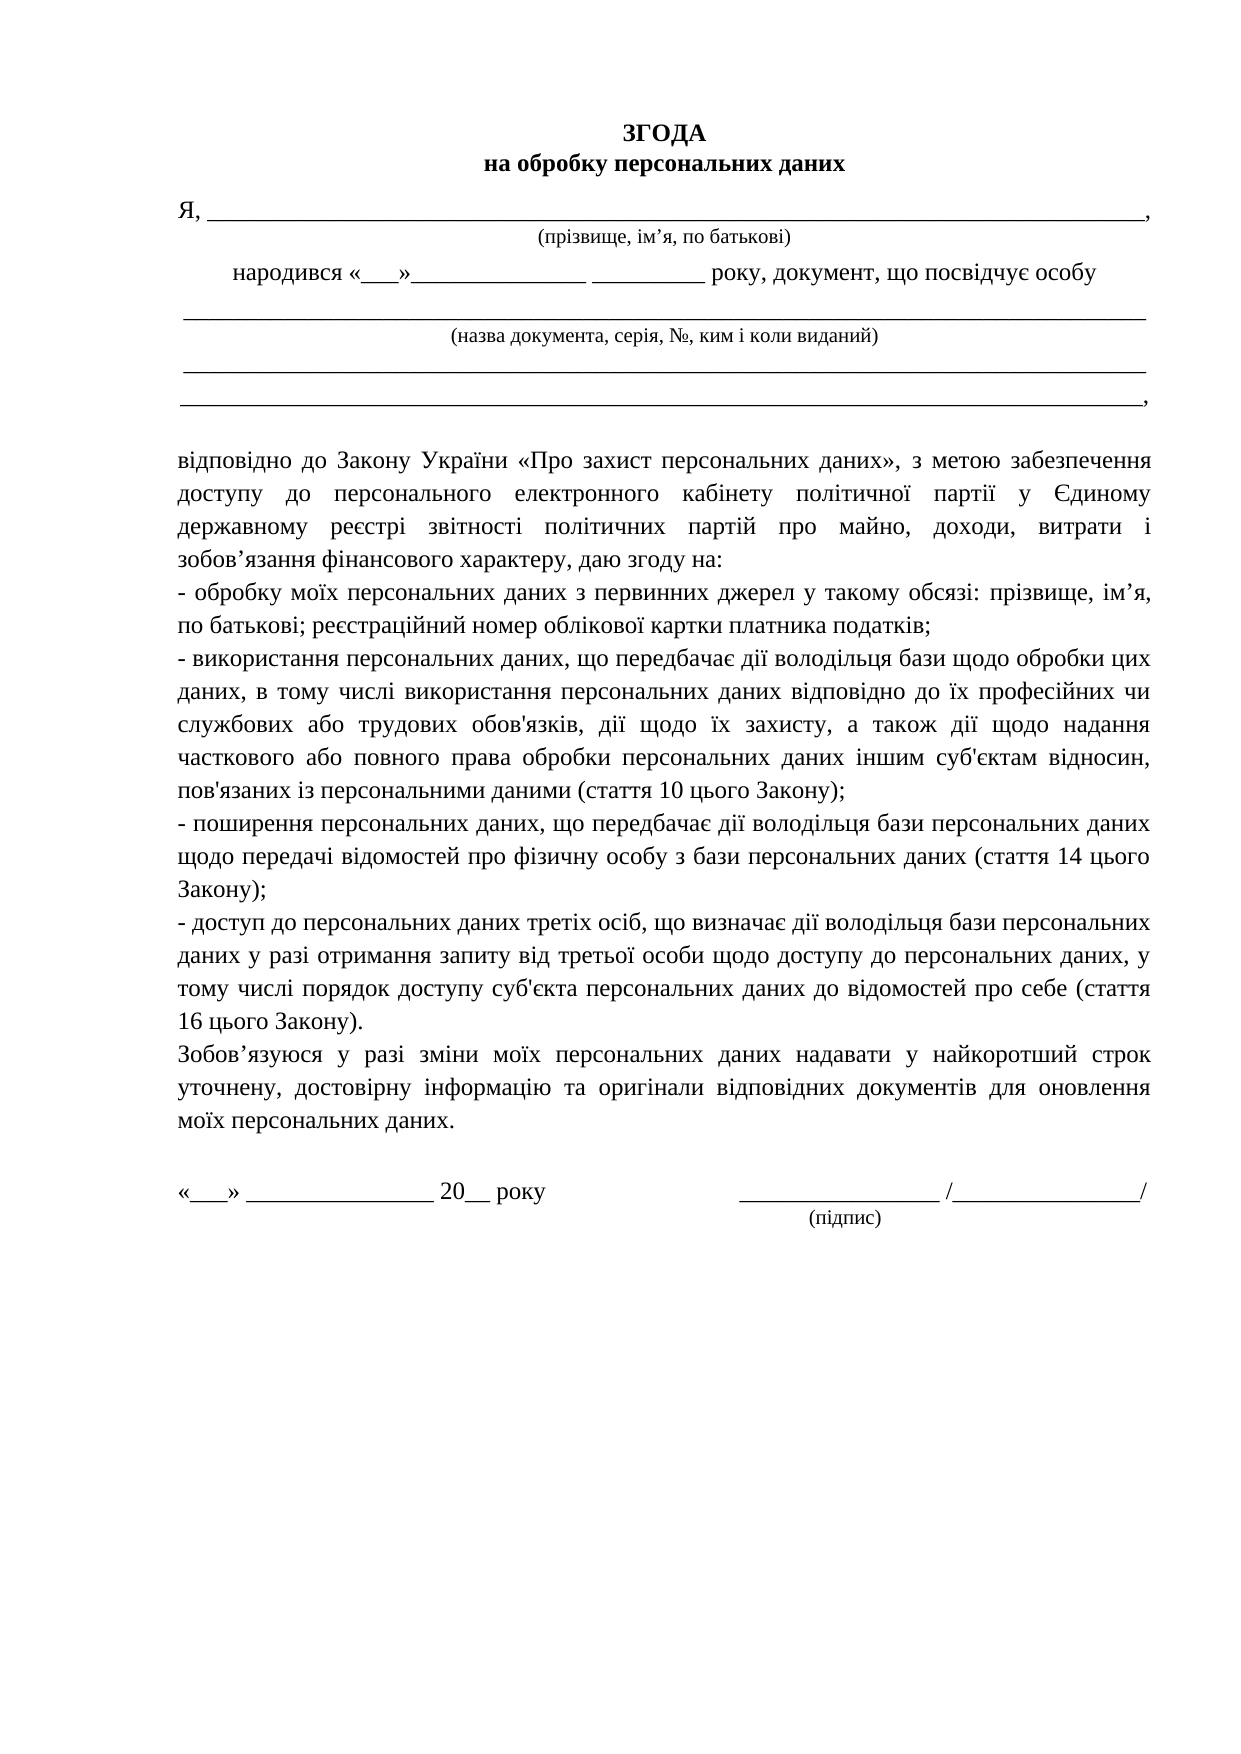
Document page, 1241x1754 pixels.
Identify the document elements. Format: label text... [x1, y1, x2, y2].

text народився «___»______________ _________ року, документ, що посвідчує особу _____________________________________________________________________________ [177, 248, 1152, 323]
text Я, ___________________________________________________________________________, (прізвище, ім’я, по батькові) [177, 195, 1152, 248]
text ЗГОДА на обробку персональних даних [177, 118, 1152, 177]
text _____________________________________________________________________________ [177, 347, 1152, 376]
list - використання персональних даних, що передбачає дії володільця бази щодо обробки цих даних, в тому числі використання персональних даних відповідно до їх професійних чи службових або трудових обов'язків, дії щодо їх захисту, а також дії щодо надання часткового або повного права обробки персональних даних іншим суб'єктам відносин, пов'язаних із персональними даними (стаття 10 цього Закону); [177, 643, 1152, 804]
text _____________________________________________________________________________, [177, 380, 1152, 441]
text відповідно до Закону України «Про захист персональних даних», з метою забезпечення доступу до персонального електронного кабінету політичної партії у Єдиному державному реєстрі звітності політичних партій про майно, доходи, витрати і зобов’язання фінансового характеру, даю згоду на: [177, 445, 1152, 573]
list - обробку моїх персональних даних з первинних джерел у такому обсязі: прізвище, ім’я, по батькові; реєстраційний номер облікової картки платника податків; [177, 577, 1152, 639]
text (назва документа, серія, №, ким і коли виданий) [177, 323, 1152, 347]
text Зобов’язуюся у разі зміни моїх персональних даних надавати у найкоротший строк уточнену, достовірну інформацію та оригінали відповідних документів для оновлення моїх персональних даних. [177, 1039, 1152, 1134]
text «___» _______________ 20__ року ________________ /_______________/ [177, 1176, 1152, 1205]
text (підпис) [177, 1205, 1152, 1229]
list - поширення персональних даних, що передбачає дії володільця бази персональних даних щодо передачі відомостей про фізичну особу з бази персональних даних (стаття 14 цього Закону); [177, 808, 1152, 903]
list - доступ до персональних даних третіх осіб, що визначає дії володільця бази персональних даних у разі отримання запиту від третьої особи щодо доступу до персональних даних, у тому числі порядок доступу суб'єкта персональних даних до відомостей про себе (стаття 16 цього Закону). [177, 907, 1152, 1035]
